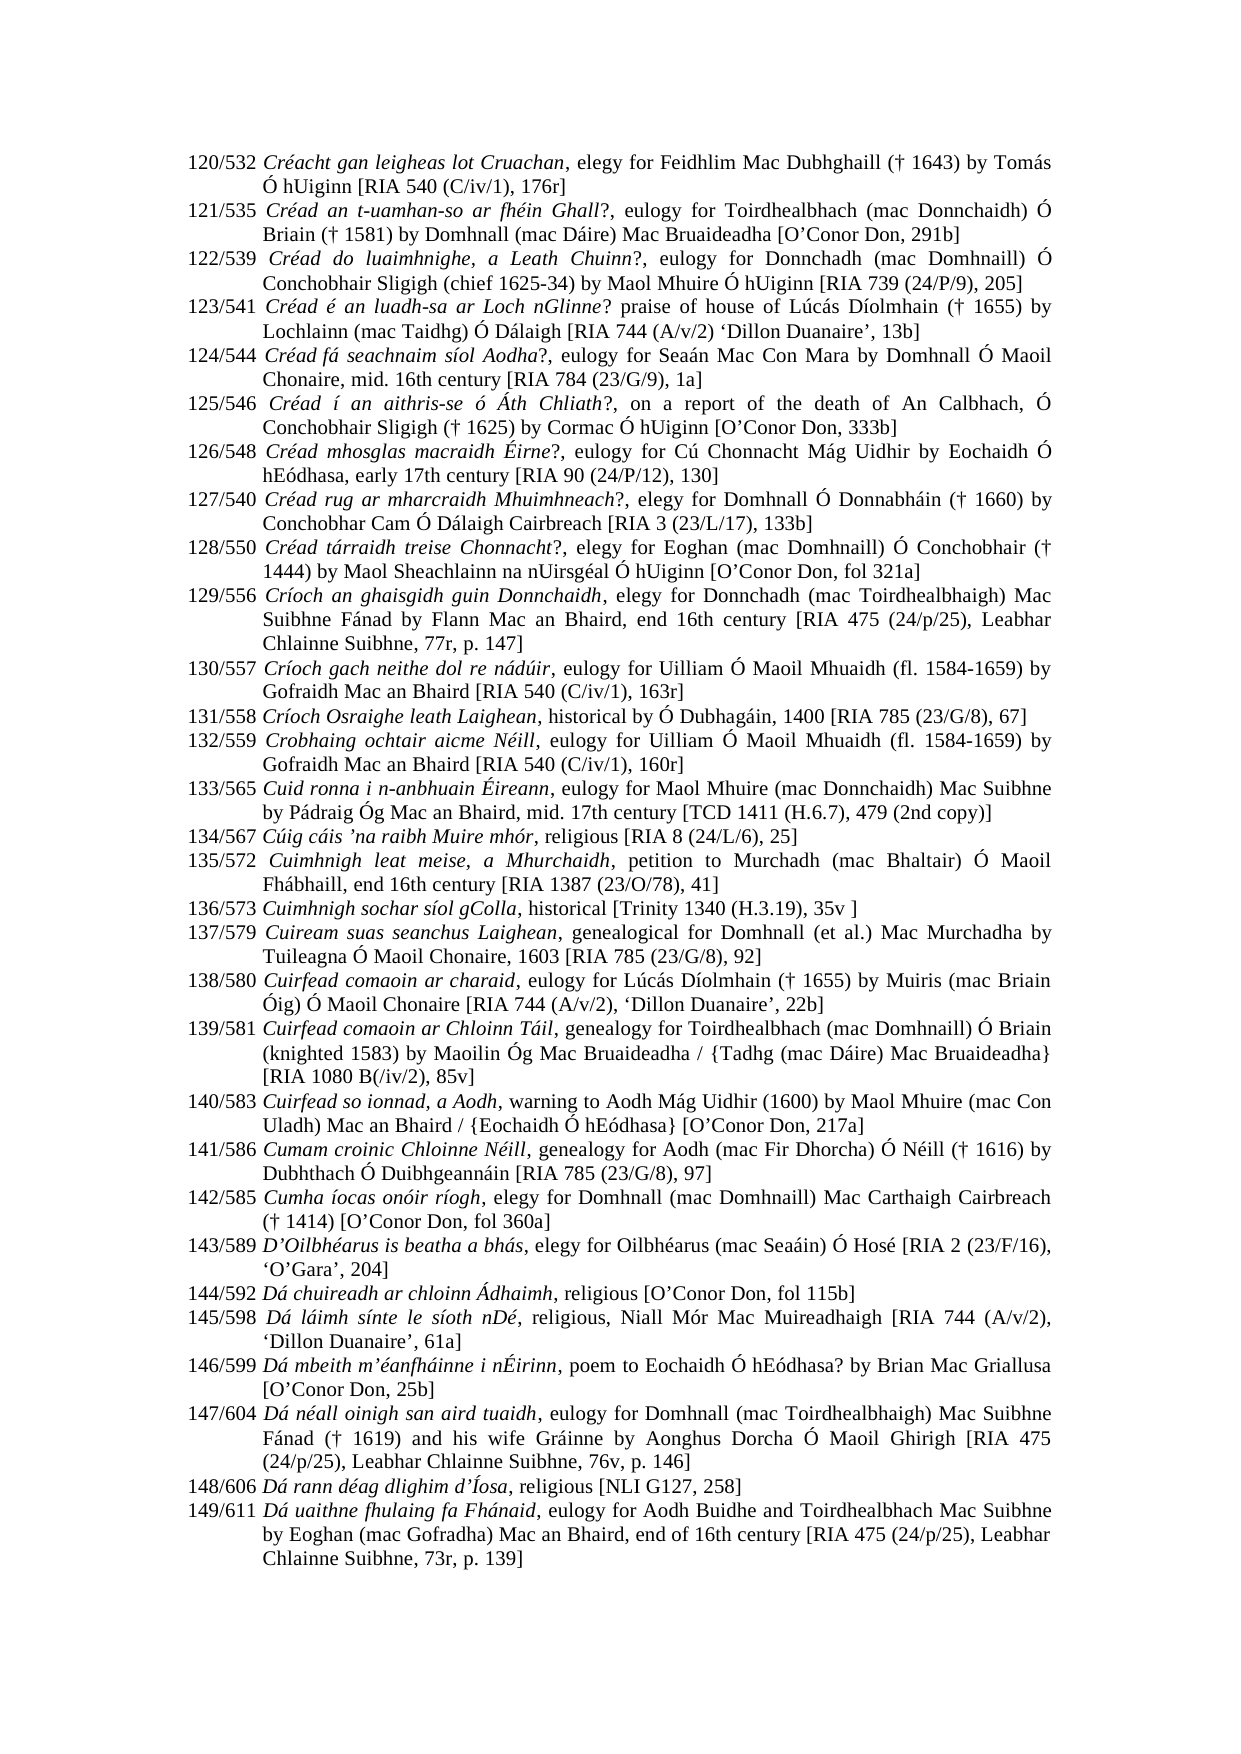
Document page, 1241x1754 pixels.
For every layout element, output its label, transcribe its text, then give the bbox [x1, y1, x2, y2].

text 120/532 Créacht gan leigheas lot Cruachan, elegy for Feidhlim Mac Dubhghaill († 1643) by Tomás Ó hUiginn [RIA 540 (C/iv/1), 176r] [187, 150, 1053, 198]
text 140/583 Cuirfead so ionnad, a Aodh, warning to Aodh Mág Uidhir (1600) by Maol Mhuire (mac Con Uladh) Mac an Bhaird / {Eochaidh Ó hEódhasa} [O’Conor Don, 217a] [187, 1088, 1053, 1137]
text 128/550 Créad tárraidh treise Chonnacht?, elegy for Eoghan (mac Domhnaill) Ó Conchobhair († 1444) by Maol Sheachlainn na nUirsgéal Ó hUiginn [O’Conor Don, fol 321a] [187, 535, 1053, 583]
text 143/589 D’Oilbhéarus is beatha a bhás, elegy for Oilbhéarus (mac Seaáin) Ó Hosé [RIA 2 (23/F/16), ‘O’Gara’, 204] [187, 1233, 1053, 1281]
text 147/604 Dá néall oinigh san aird tuaidh, eulogy for Domhnall (mac Toirdhealbhaigh) Mac Suibhne Fánad († 1619) and his wife Gráinne by Aonghus Dorcha Ó Maoil Ghirigh [RIA 475 (24/p/25), Leabhar Chlainne Suibhne, 76v, p. 146] [187, 1401, 1053, 1473]
text 135/572 Cuimhnigh leat meise, a Mhurchaidh, petition to Murchadh (mac Bhaltair) Ó Maoil Fhábhaill, end 16th century [RIA 1387 (23/O/78), 41] [187, 848, 1053, 896]
text 138/580 Cuirfead comaoin ar charaid, eulogy for Lúcás Díolmhain († 1655) by Muiris (mac Briain Óig) Ó Maoil Chonaire [RIA 744 (A/v/2), ‘Dillon Duanaire’, 22b] [187, 968, 1053, 1016]
text 148/606 Dá rann déag dlighim d’Íosa, religious [NLI G127, 258] [187, 1473, 1053, 1497]
text 124/544 Créad fá seachnaim síol Aodha?, eulogy for Seaán Mac Con Mara by Domhnall Ó Maoil Chonaire, mid. 16th century [RIA 784 (23/G/9), 1a] [187, 342, 1053, 391]
text 137/579 Cuiream suas seanchus Laighean, genealogical for Domhnall (et al.) Mac Murchadha by Tuileagna Ó Maoil Chonaire, 1603 [RIA 785 (23/G/8), 92] [187, 920, 1053, 968]
text 134/567 Cúig cáis ’na raibh Muire mhór, religious [RIA 8 (24/L/6), 25] [187, 824, 1053, 848]
text 141/586 Cumam croinic Chloinne Néill, genealogy for Aodh (mac Fir Dhorcha) Ó Néill († 1616) by Dubhthach Ó Duibhgeannáin [RIA 785 (23/G/8), 97] [187, 1137, 1053, 1185]
text 131/558 Críoch Osraighe leath Laighean, historical by Ó Dubhagáin, 1400 [RIA 785 (23/G/8), 67] [187, 703, 1053, 727]
text 129/556 Críoch an ghaisgidh guin Donnchaidh, elegy for Donnchadh (mac Toirdhealbhaigh) Mac Suibhne Fánad by Flann Mac an Bhaird, end 16th century [RIA 475 (24/p/25), Leabhar Chlainne Suibhne, 77r, p. 147] [187, 583, 1053, 655]
text 144/592 Dá chuireadh ar chloinn Ádhaimh, religious [O’Conor Don, fol 115b] [187, 1281, 1053, 1305]
text 123/541 Créad é an luadh-sa ar Loch nGlinne? praise of house of Lúcás Díolmhain († 1655) by Lochlainn (mac Taidhg) Ó Dálaigh [RIA 744 (A/v/2) ‘Dillon Duanaire’, 13b] [187, 294, 1053, 342]
text 142/585 Cumha íocas onóir ríogh, elegy for Domhnall (mac Domhnaill) Mac Carthaigh Cairbreach († 1414) [O’Conor Don, fol 360a] [187, 1185, 1053, 1233]
text 136/573 Cuimhnigh sochar síol gColla, historical [Trinity 1340 (H.3.19), 35v ] [187, 896, 1053, 920]
text 121/535 Créad an t-uamhan-so ar fhéin Ghall?, eulogy for Toirdhealbhach (mac Donnchaidh) Ó Briain († 1581) by Domhnall (mac Dáire) Mac Bruaideadha [O’Conor Don, 291b] [187, 198, 1053, 246]
text 130/557 Críoch gach neithe dol re nádúir, eulogy for Uilliam Ó Maoil Mhuaidh (fl. 1584-1659) by Gofraidh Mac an Bhaird [RIA 540 (C/iv/1), 163r] [187, 655, 1053, 703]
text 133/565 Cuid ronna i n-anbhuain Éireann, eulogy for Maol Mhuire (mac Donnchaidh) Mac Suibhne by Pádraig Óg Mac an Bhaird, mid. 17th century [TCD 1411 (H.6.7), 479 (2nd copy)] [187, 776, 1053, 824]
text 132/559 Crobhaing ochtair aicme Néill, eulogy for Uilliam Ó Maoil Mhuaidh (fl. 1584-1659) by Gofraidh Mac an Bhaird [RIA 540 (C/iv/1), 160r] [187, 727, 1053, 776]
text 145/598 Dá láimh sínte le síoth nDé, religious, Niall Mór Mac Muireadhaigh [RIA 744 (A/v/2), ‘Dillon Duanaire’, 61a] [187, 1305, 1053, 1353]
text 149/611 Dá uaithne fhulaing fa Fhánaid, eulogy for Aodh Buidhe and Toirdhealbhach Mac Suibhne by Eoghan (mac Gofradha) Mac an Bhaird, end of 16th century [RIA 475 (24/p/25), Leabhar Chlainne Suibhne, 73r, p. 139] [187, 1497, 1053, 1570]
text 139/581 Cuirfead comaoin ar Chloinn Táil, genealogy for Toirdhealbhach (mac Domhnaill) Ó Briain (knighted 1583) by Maoilin Óg Mac Bruaideadha / {Tadhg (mac Dáire) Mac Bruaideadha} [RIA 1080 B(/iv/2), 85v] [187, 1016, 1053, 1088]
text 126/548 Créad mhosglas macraidh Éirne?, eulogy for Cú Chonnacht Mág Uidhir by Eochaidh Ó hEódhasa, early 17th century [RIA 90 (24/P/12), 130] [187, 439, 1053, 487]
text 125/546 Créad í an aithris-se ó Áth Chliath?, on a report of the death of An Calbhach, Ó Conchobhair Sligigh († 1625) by Cormac Ó hUiginn [O’Conor Don, 333b] [187, 391, 1053, 439]
text 127/540 Créad rug ar mharcraidh Mhuimhneach?, elegy for Domhnall Ó Donnabháin († 1660) by Conchobhar Cam Ó Dálaigh Cairbreach [RIA 3 (23/L/17), 133b] [187, 487, 1053, 535]
text 146/599 Dá mbeith m’éanfháinne i nÉirinn, poem to Eochaidh Ó hEódhasa? by Brian Mac Griallusa [O’Conor Don, 25b] [187, 1353, 1053, 1401]
text 122/539 Créad do luaimhnighe, a Leath Chuinn?, eulogy for Donnchadh (mac Domhnaill) Ó Conchobhair Sligigh (chief 1625-34) by Maol Mhuire Ó hUiginn [RIA 739 (24/P/9), 205] [187, 246, 1053, 294]
